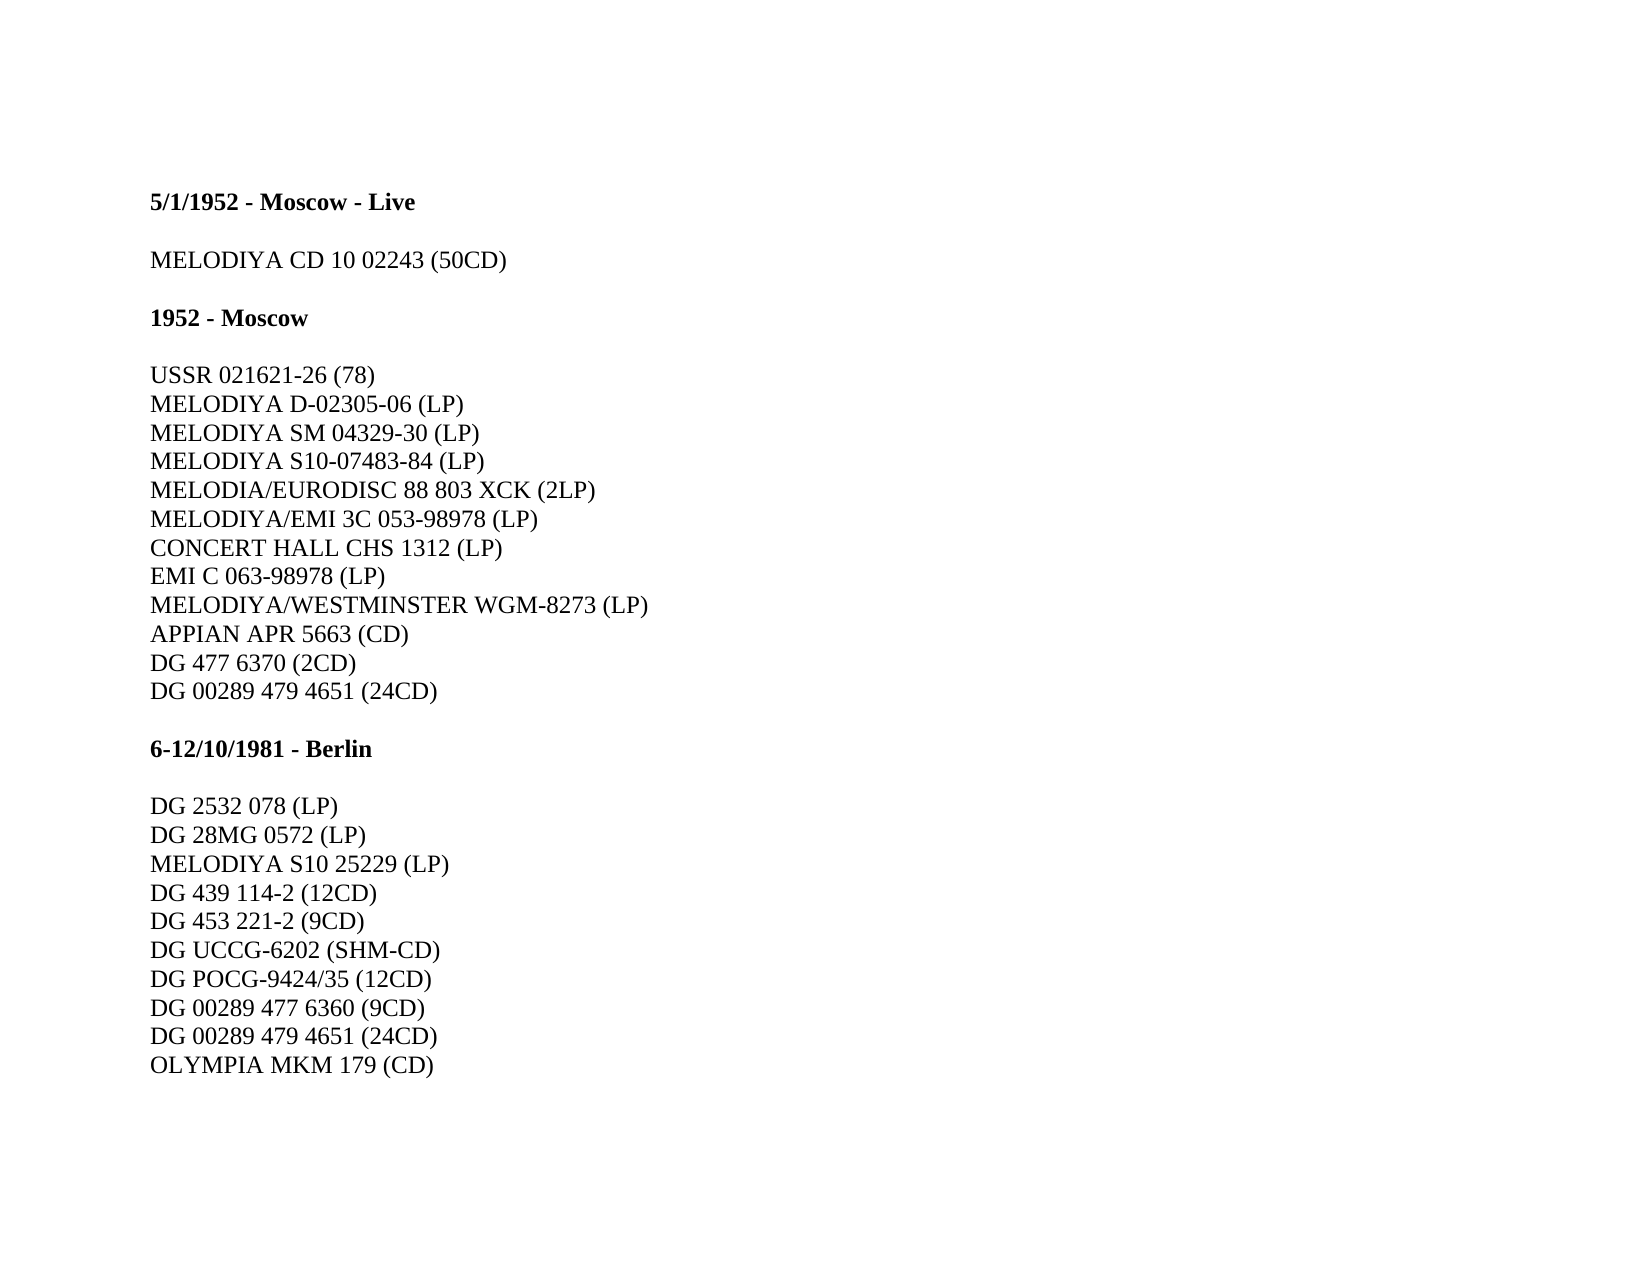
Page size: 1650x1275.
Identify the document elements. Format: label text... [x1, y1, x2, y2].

text 5/1/1952 - Moscow - Live [150, 187, 1500, 216]
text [150, 245, 1500, 1079]
